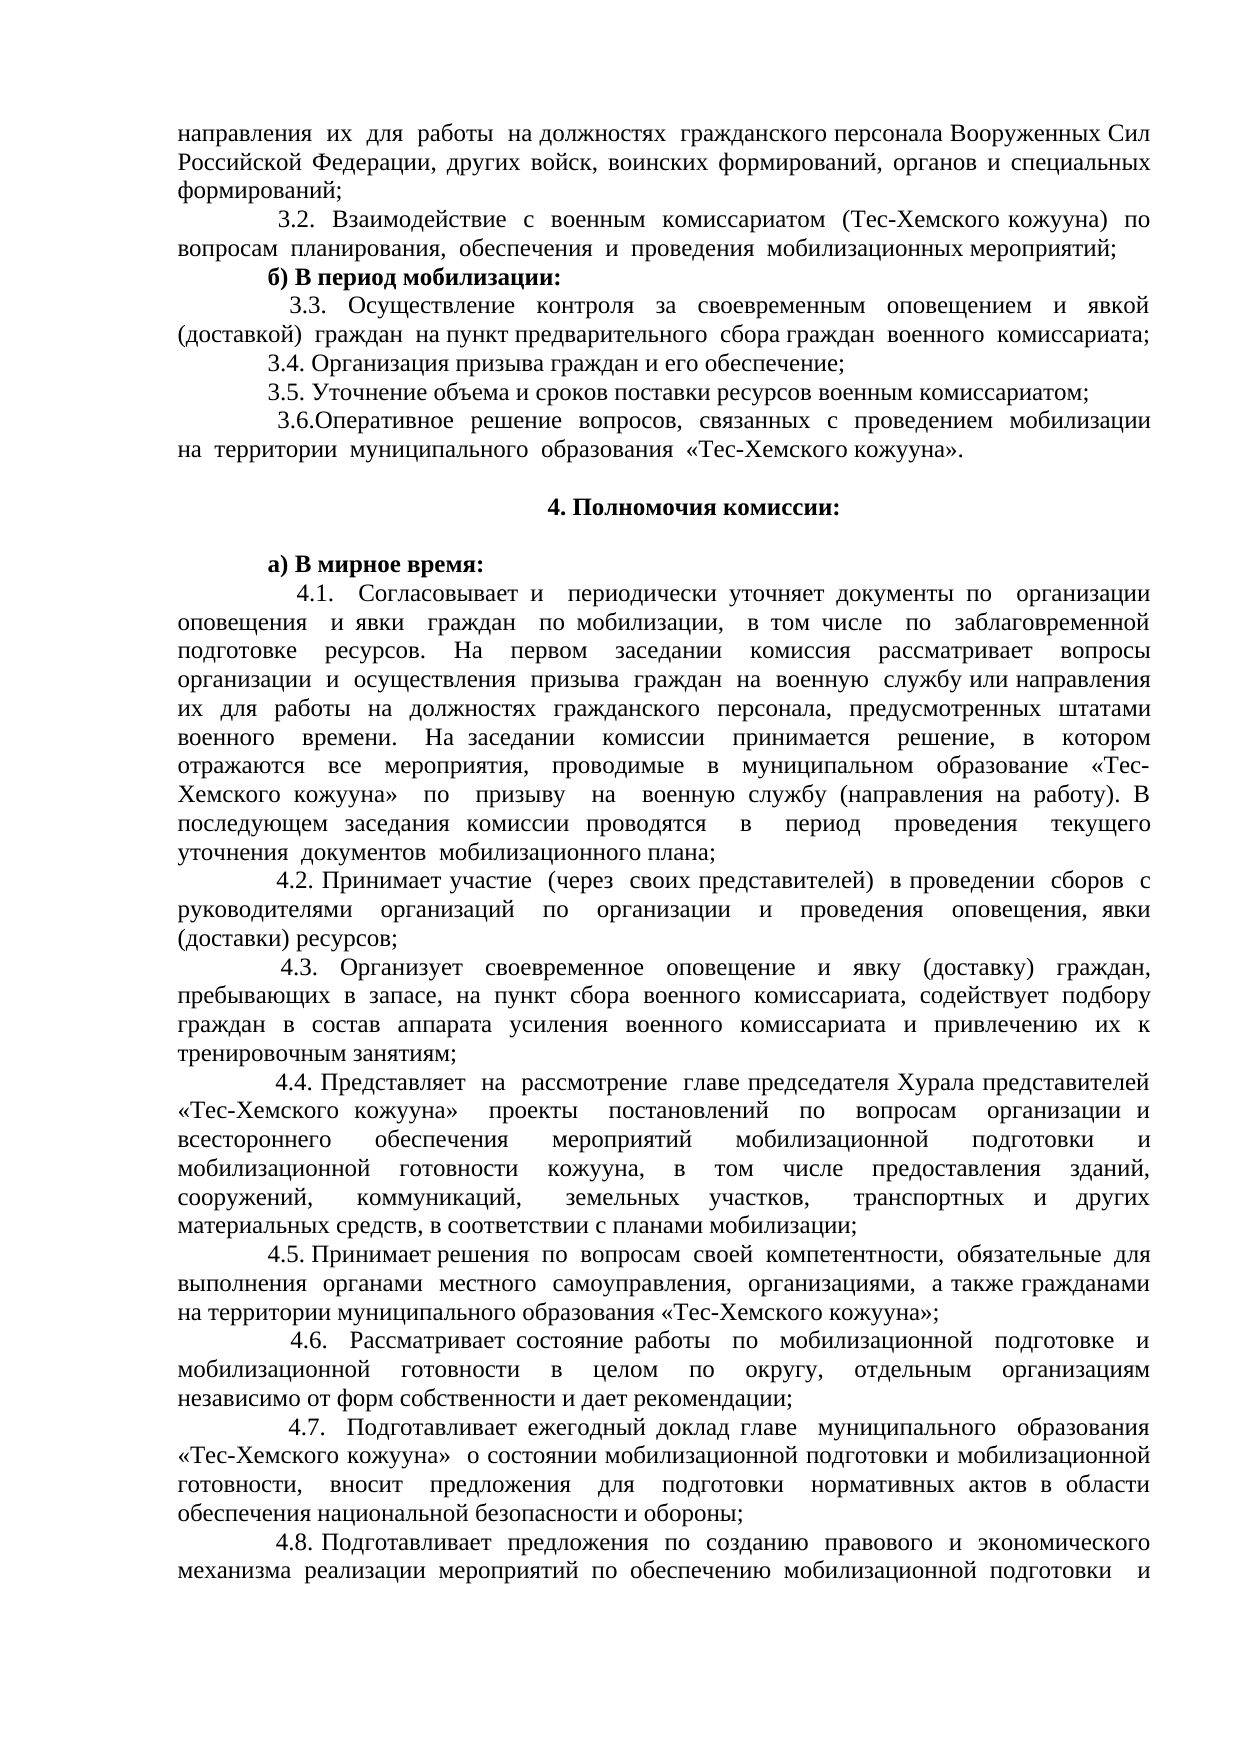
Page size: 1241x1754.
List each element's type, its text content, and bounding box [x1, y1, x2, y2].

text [177, 118, 1152, 204]
text 3.6.Оперативное решение вопросов, связанных с проведением мобилизации на территории муниципального образования «Тес-Хемского кожууна». [177, 406, 1152, 463]
text 4.5. Принимает решения по вопросам своей компетентности, обязательные для выполнения органами местного самоуправления, организациями, а также гражданами на территории муниципального образования «Тес-Хемского кожууна»; [177, 1239, 1152, 1326]
text 4.6. Рассматривает состояние работы по мобилизационной подготовке и мобилизационной готовности в целом по округу, отдельным организациям независимо от форм собственности и дает рекомендации; [177, 1326, 1152, 1412]
text 4. Полномочия комиссии: [177, 492, 1152, 521]
text 4.7. Подготавливает ежегодный доклад главе муниципального образования «Тес-Хемского кожууна» о состоянии мобилизационной подготовки и мобилизационной готовности, вносит предложения для подготовки нормативных актов в области обеспечения национальной безопасности и обороны; [177, 1412, 1152, 1527]
text а) В мирное время: [177, 549, 1152, 578]
text 3.2. Взаимодействие с военным комиссариатом (Тес-Хемского кожууна) по вопросам планирования, обеспечения и проведения мобилизационных мероприятий; [177, 204, 1152, 262]
text 3.4. Организация призыва граждан и его обеспечение; [177, 348, 1152, 377]
text 3.5. Уточнение объема и сроков поставки ресурсов военным комиссариатом; [177, 377, 1152, 406]
text 4.4. Представляет на рассмотрение главе председателя Хурала представителей «Тес-Хемского кожууна» проекты постановлений по вопросам организации и всестороннего обеспечения мероприятий мобилизационной подготовки и мобилизационной готовности кожууна, в том числе предоставления зданий, сооружений, коммуникаций, земельных участков, транспортных и других материальных средств, в соответствии с планами мобилизации; [177, 1067, 1152, 1239]
text 4.3. Организует своевременное оповещение и явку (доставку) граждан, пребывающих в запасе, на пункт сбора военного комиссариата, содействует подбору граждан в состав аппарата усиления военного комиссариата и привлечению их к тренировочным занятиям; [177, 952, 1152, 1067]
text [177, 1527, 1152, 1584]
text 4.1. Согласовывает и периодически уточняет документы по организации оповещения и явки граждан по мобилизации, в том числе по заблаговременной подготовке ресурсов. На первом заседании комиссия рассматривает вопросы организации и осуществления призыва граждан на военную службу или направления их для работы на должностях гражданского персонала, предусмотренных штатами военного времени. На заседании комиссии принимается решение, в котором отражаются все мероприятия, проводимые в муниципальном образование «Тес-Хемского кожууна» по призыву на военную службу (направления на работу). В последующем заседания комиссии проводятся в период проведения текущего уточнения документов мобилизационного плана; [177, 578, 1152, 866]
text б) В период мобилизации: [177, 262, 1152, 291]
text 3.3. Осуществление контроля за своевременным оповещением и явкой (доставкой) граждан на пункт предварительного сбора граждан военного комиссариата; [177, 291, 1152, 348]
text 4.2. Принимает участие (через своих представителей) в проведении сборов с руководителями организаций по организации и проведения оповещения, явки (доставки) ресурсов; [177, 866, 1152, 952]
